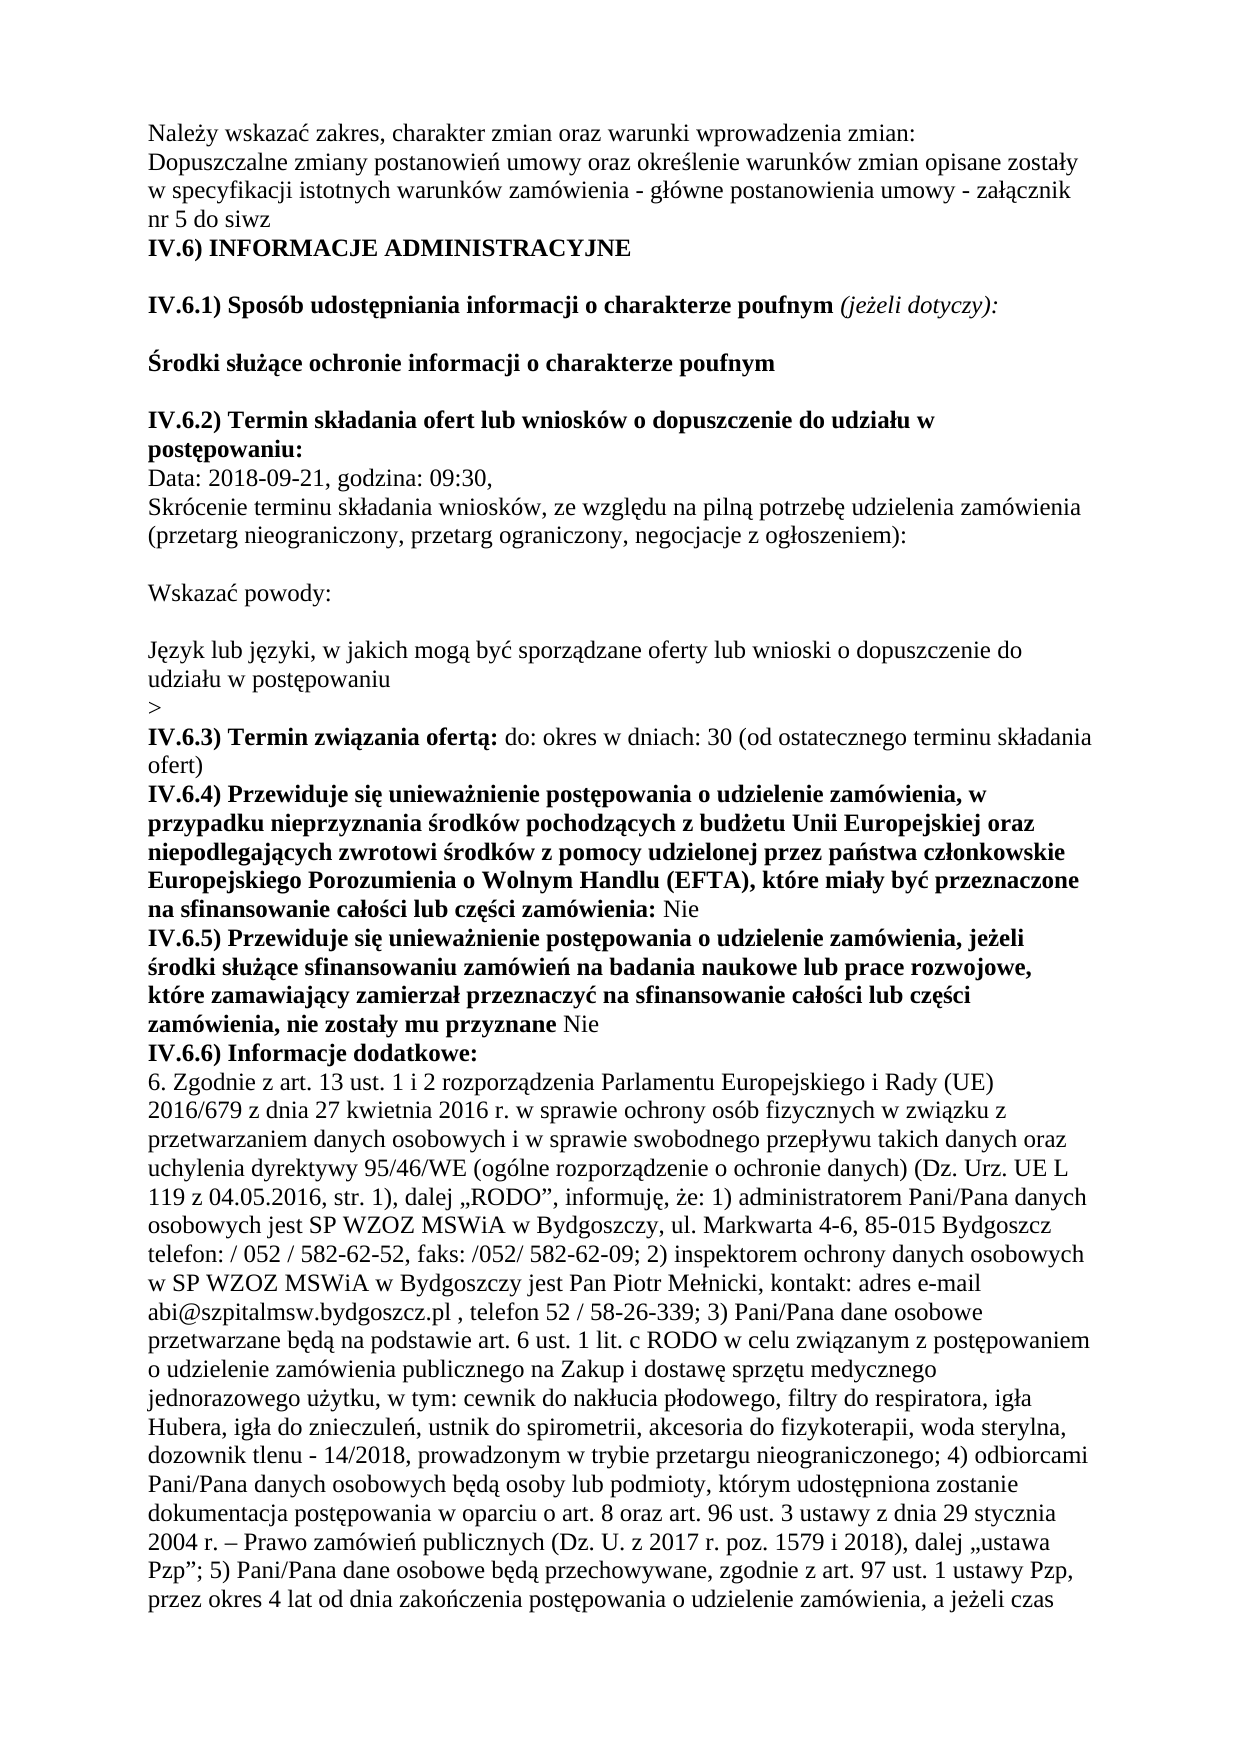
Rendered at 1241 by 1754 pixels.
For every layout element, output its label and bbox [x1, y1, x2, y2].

text [148, 118, 1092, 1613]
